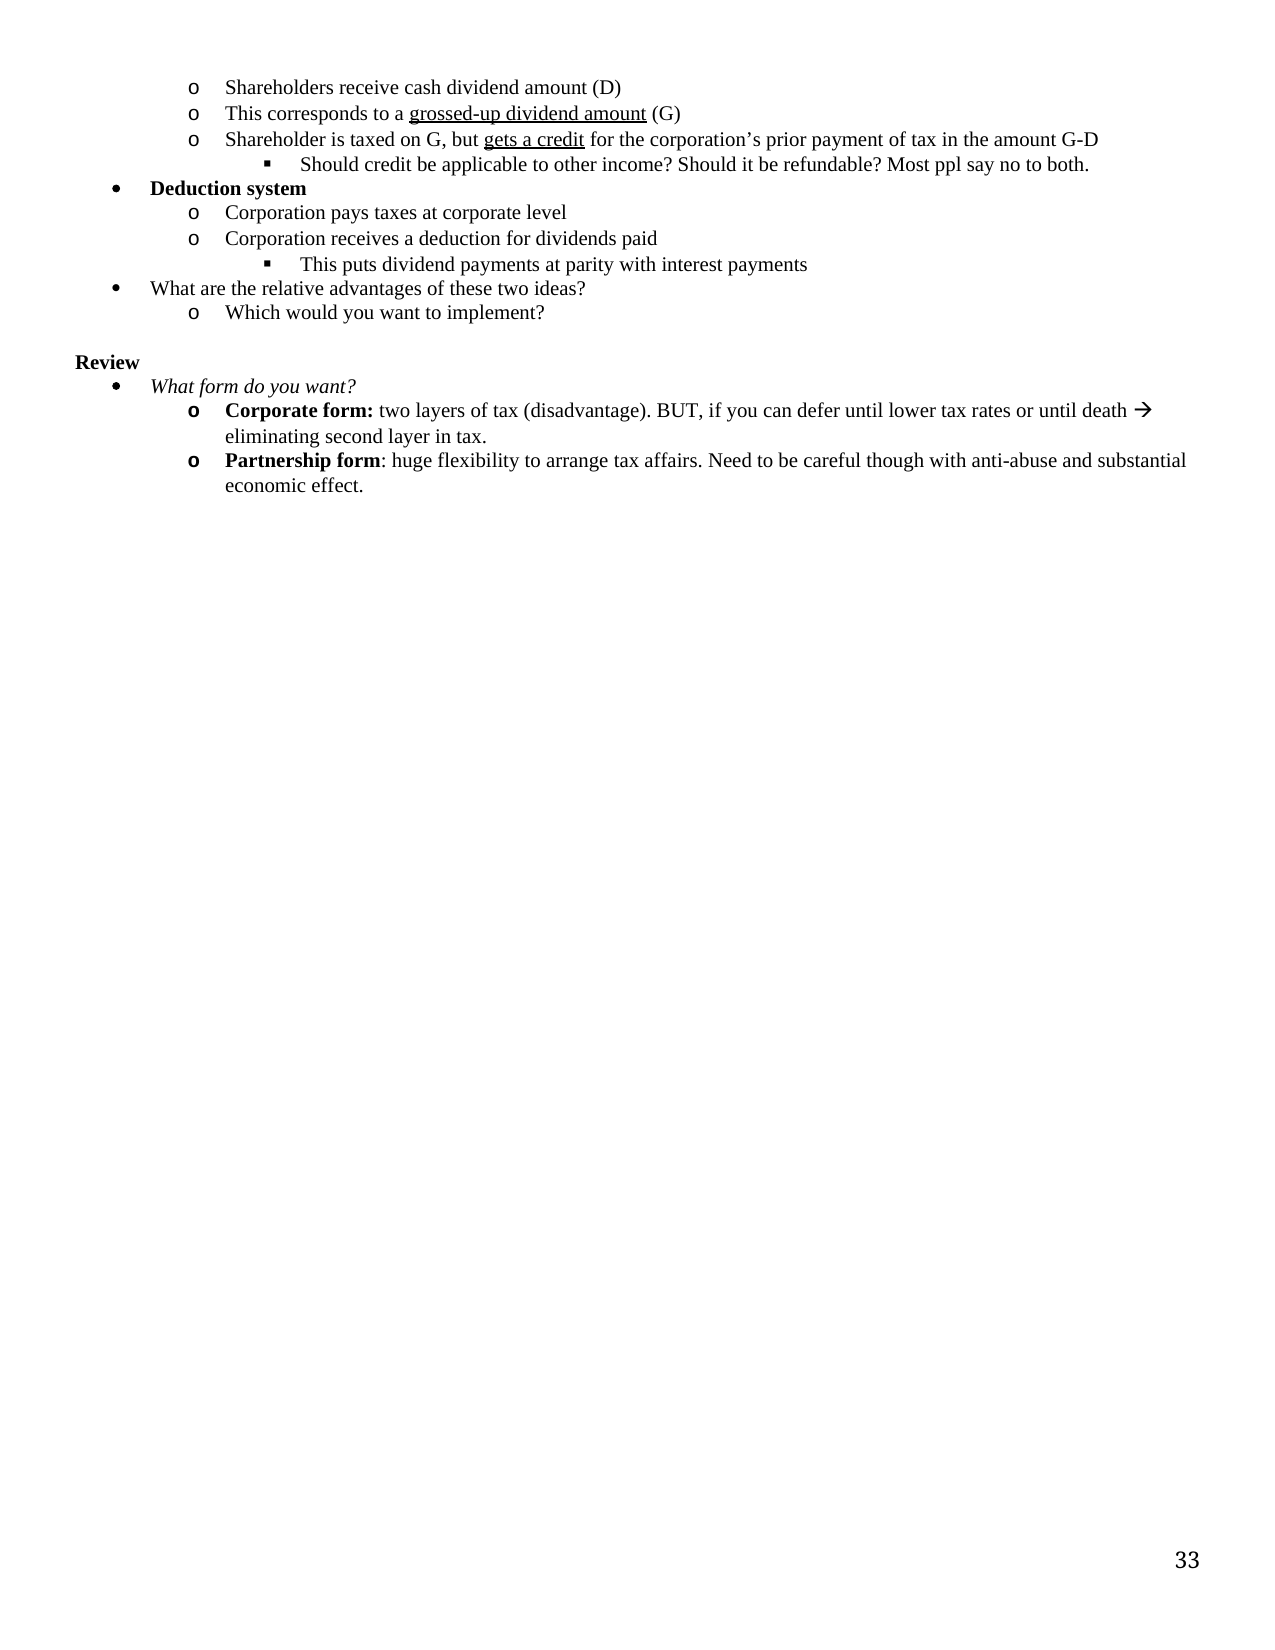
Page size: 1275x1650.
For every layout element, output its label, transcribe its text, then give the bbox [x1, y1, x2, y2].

list This puts dividend payments at parity with interest payments [262, 252, 1200, 276]
list Deduction system [112, 176, 1200, 200]
list Should credit be applicable to other income? Should it be refundable? Most ppl say no to both. [262, 152, 1200, 176]
list Corporation receives a deduction for dividends paid [187, 226, 1200, 252]
list Shareholder is taxed on G, but gets a credit for the corporation’s prior payment of tax in the amount G-D [187, 126, 1200, 152]
list What are the relative advantages of these two ideas? [112, 276, 1200, 300]
list Corporate form: two layers of tax (disadvantage). BUT, if you can defer until lower tax rates or until death eliminating second layer in tax. [187, 398, 1200, 448]
list What form do you want? [112, 374, 1200, 398]
list This corresponds to a grossed-up dividend amount (G) [187, 101, 1200, 126]
list Partnership form: huge flexibility to arrange tax affairs. Need to be careful though with anti-abuse and substantial economic effect. [187, 448, 1200, 497]
text Review [75, 350, 1200, 374]
list Which would you want to implement? [187, 300, 1200, 326]
list Corporation pays taxes at corporate level [187, 200, 1200, 226]
list Shareholders receive cash dividend amount (D) [187, 75, 1200, 101]
